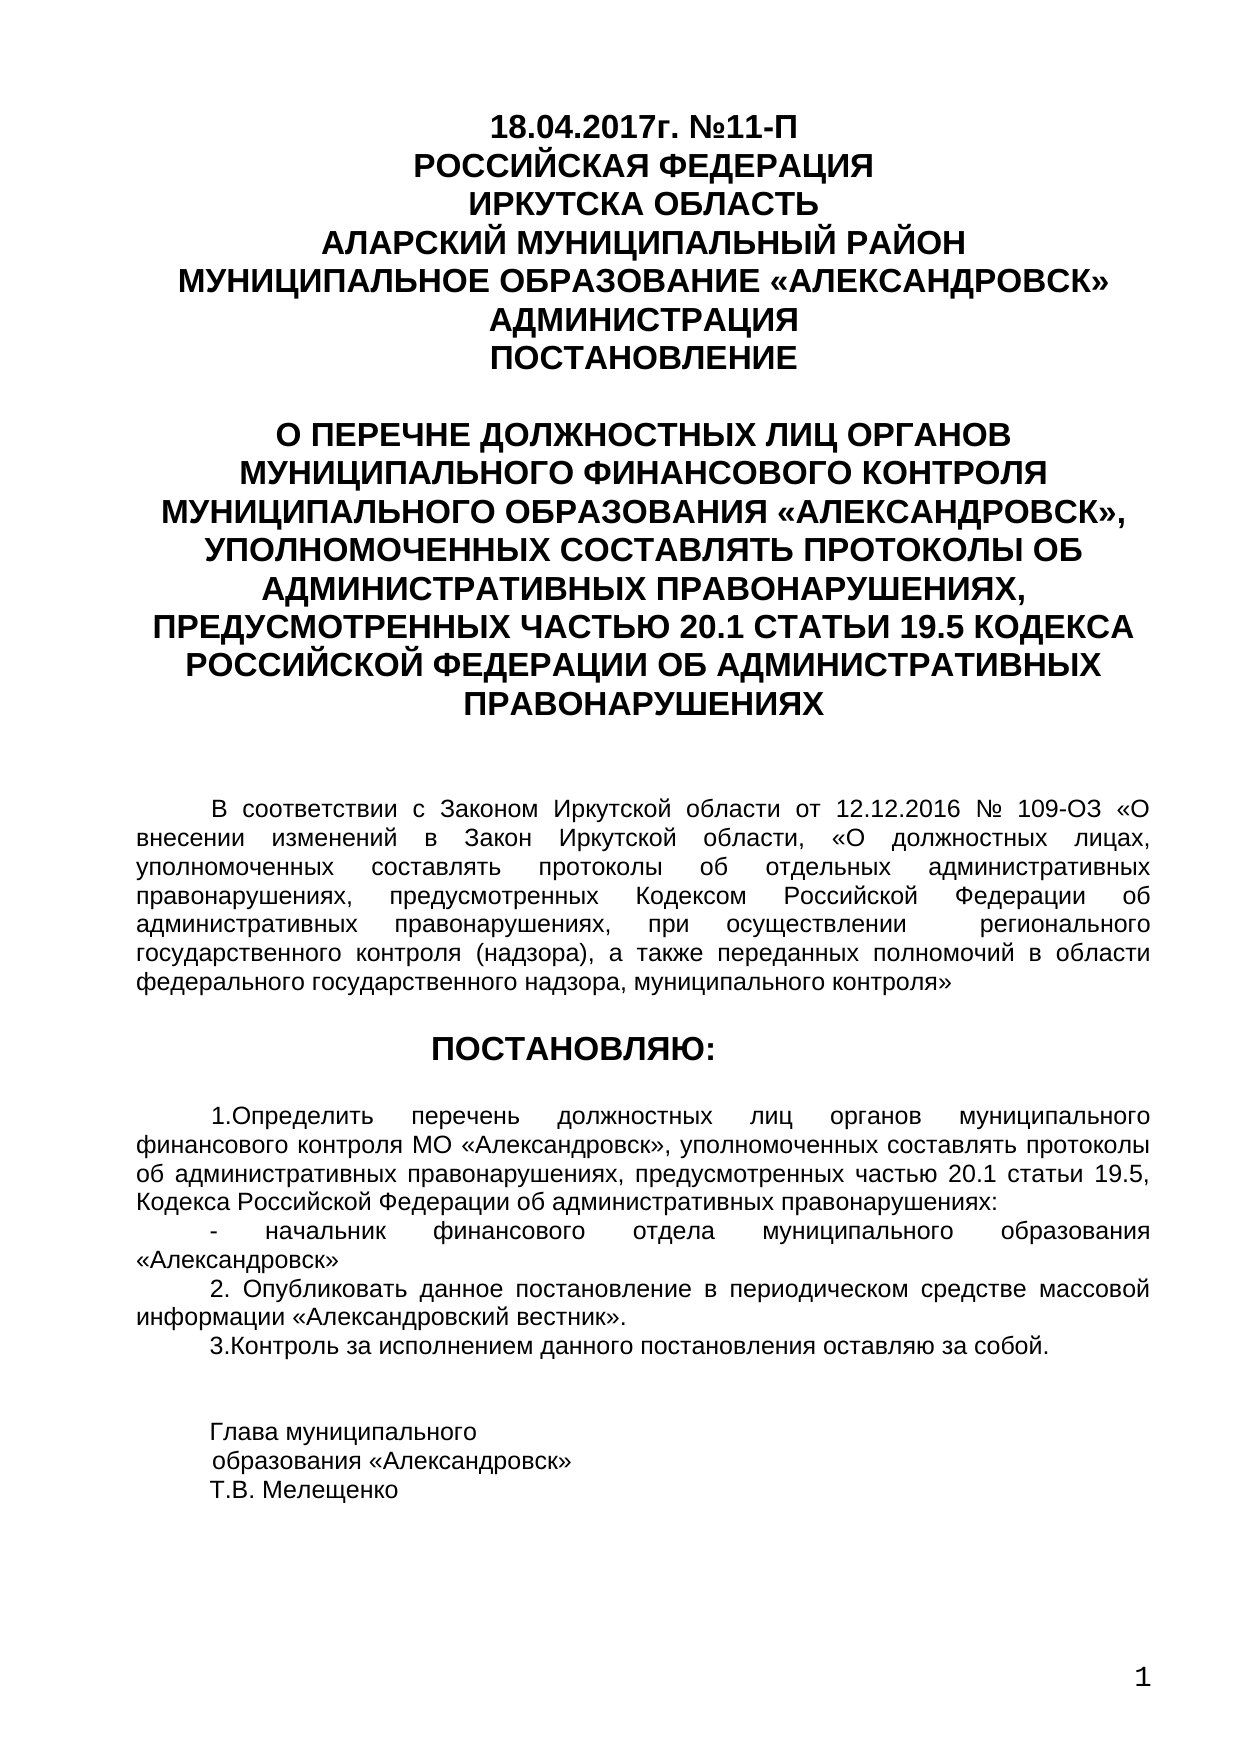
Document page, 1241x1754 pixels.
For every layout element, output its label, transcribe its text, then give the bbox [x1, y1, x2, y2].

text 3.Контроль за исполнением данного постановления оставляю за собой. [136, 1331, 1152, 1360]
text РОССИЙСКАЯ ФЕДЕРАЦИЯ [136, 146, 1152, 184]
text 18.04.2017г. №11-П [136, 107, 1152, 146]
list 1.Определить перечень должностных лиц органов муниципального финансового контроля МО «Александровск», уполномоченных составлять протоколы об административных правонарушениях, предусмотренных частью 20.1 статьи 19.5, Кодекса Российской Федерации об административных правонарушениях: [136, 1101, 1152, 1216]
text АДМИНИСТРАЦИЯ [136, 299, 1152, 338]
text ПОСТАНОВЛЕНИЕ [136, 338, 1152, 376]
text О ПЕРЕЧНЕ ДОЛЖНОСТНЫХ ЛИЦ ОРГАНОВ МУНИЦИПАЛЬНОГО ФИНАНСОВОГО КОНТРОЛЯ МУНИЦИПАЛЬНОГО ОБРАЗОВАНИЯ «АЛЕКСАНДРОВСК», УПОЛНОМОЧЕННЫХ СОСТАВЛЯТЬ ПРОТОКОЛЫ ОБ АДМИНИСТРАТИВНЫХ ПРАВОНАРУШЕНИЯХ, ПРЕДУСМОТРЕННЫХ ЧАСТЬЮ 20.1 СТАТЬИ 19.5 КОДЕКСА РОССИЙСКОЙ ФЕДЕРАЦИИ ОБ АДМИНИСТРАТИВНЫХ ПРАВОНАРУШЕНИЯХ [136, 415, 1152, 722]
text 2. Опубликовать данное постановление в периодическом средстве массовой информации «Александровский вестник». [136, 1274, 1152, 1331]
text Т.В. Мелещенко [136, 1475, 1152, 1504]
text АЛАРСКИЙ МУНИЦИПАЛЬНЫЙ РАЙОН [136, 223, 1152, 261]
text ПОСТАНОВЛЯЮ: [357, 1029, 1152, 1068]
text Глава муниципального [136, 1417, 1152, 1446]
text В соответствии с Законом Иркутской области от 12.12.2016 № 109-ОЗ «О внесении изменений в Закон Иркутской области, «О должностных лицах, уполномоченных составлять протоколы об отдельных административных правонарушениях, предусмотренных Кодексом Российской Федерации об административных правонарушениях, при осуществлении регионального государственного контроля (надзора), а также переданных полномочий в области федерального государственного надзора, муниципального контроля» [136, 794, 1152, 996]
text МУНИЦИПАЛЬНОЕ ОБРАЗОВАНИЕ «АЛЕКСАНДРОВСК» [136, 261, 1152, 299]
text образования «Александровск» [136, 1446, 1152, 1475]
list - начальник финансового отдела муниципального образования «Александровск» [136, 1216, 1152, 1274]
text ИРКУТСКА ОБЛАСТЬ [136, 184, 1152, 223]
